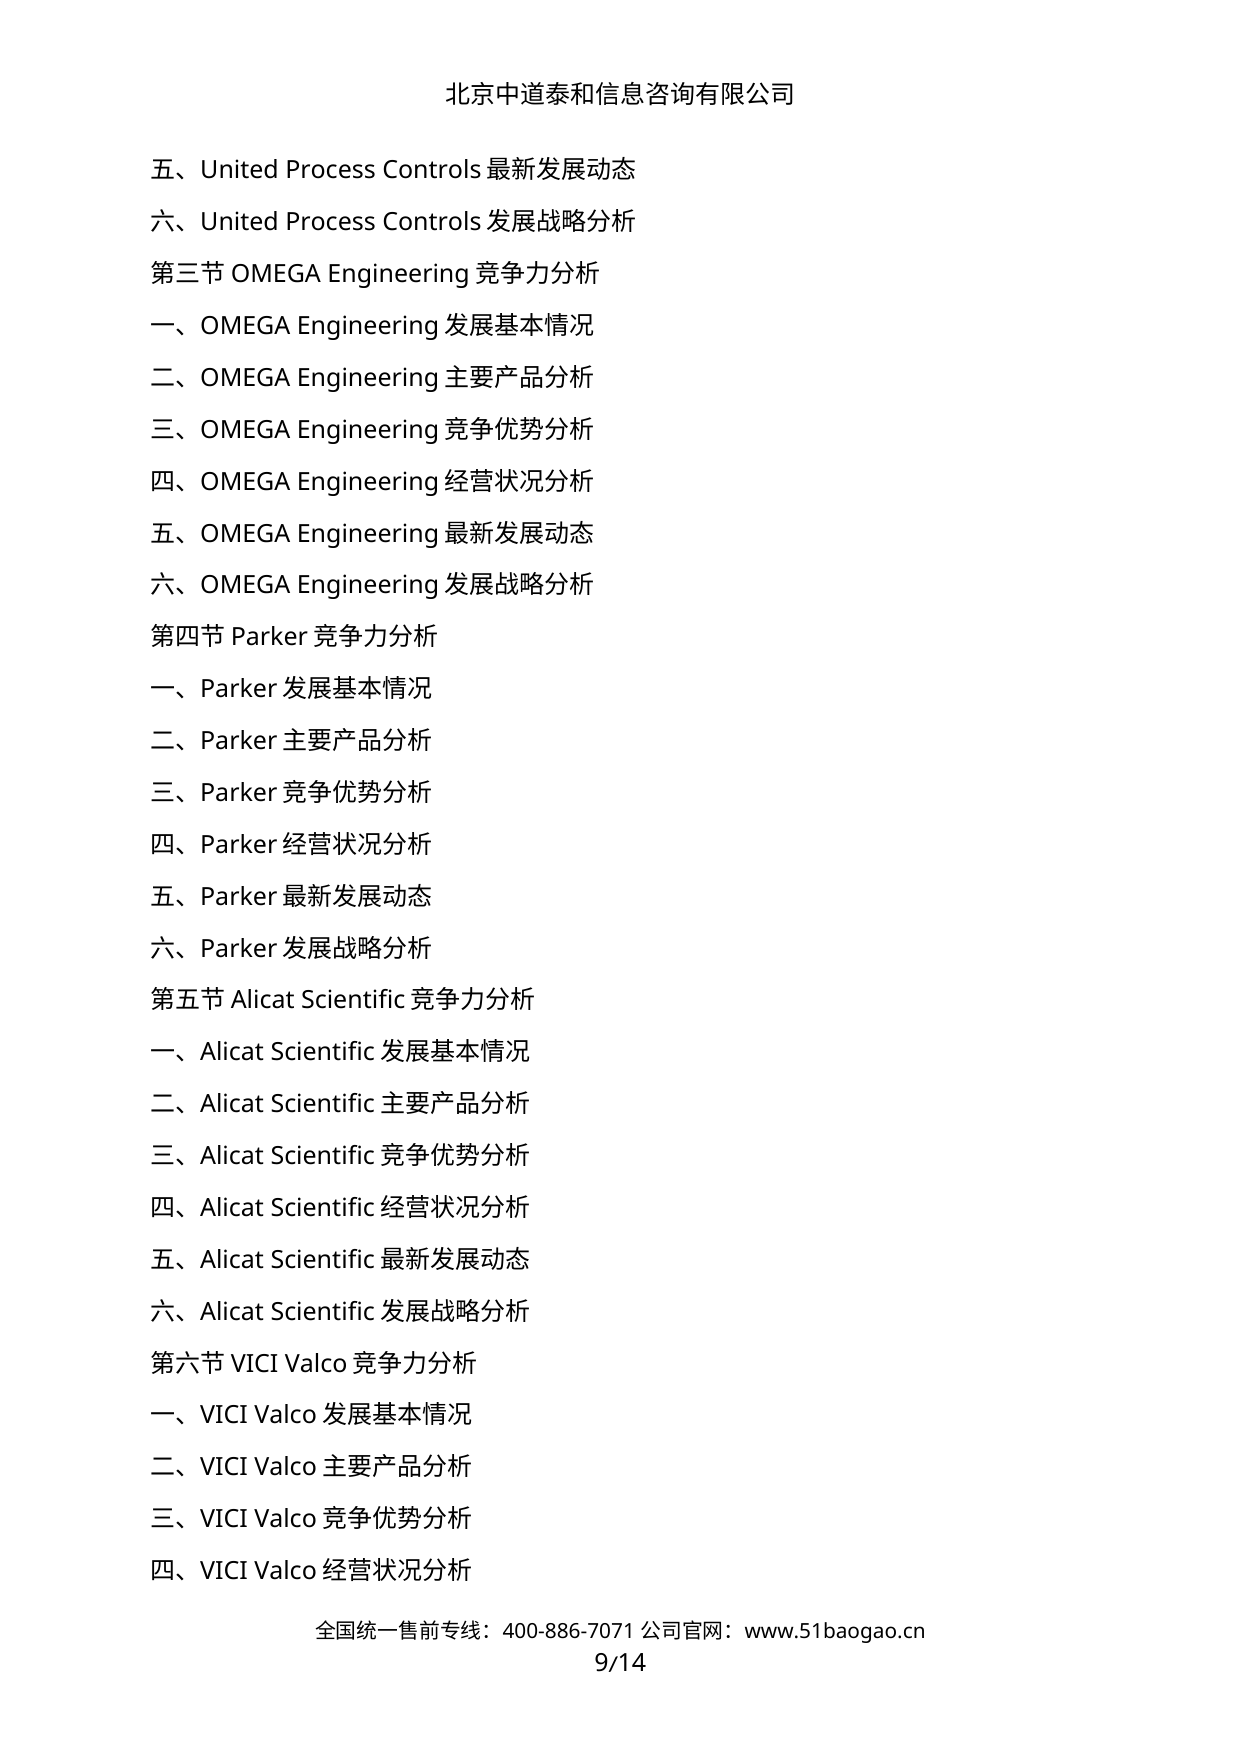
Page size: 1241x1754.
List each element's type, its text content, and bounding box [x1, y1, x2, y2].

text 三、Parker竞争优势分析 [150, 772, 1090, 809]
text 五、OMEGA Engineering最新发展动态 [150, 513, 1090, 549]
text 第六节 VICI Valco竞争力分析 [150, 1343, 1090, 1379]
text 三、OMEGA Engineering竞争优势分析 [150, 409, 1090, 446]
text 六、Alicat Scientific发展战略分析 [150, 1291, 1090, 1327]
text 第三节 OMEGA Engineering竞争力分析 [150, 254, 1090, 290]
text 五、United Process Controls最新发展动态 [150, 150, 1090, 186]
text 第四节 Parker竞争力分析 [150, 617, 1090, 653]
text 二、VICI Valco主要产品分析 [150, 1447, 1090, 1483]
text 四、Parker经营状况分析 [150, 824, 1090, 861]
text 四、Alicat Scientific经营状况分析 [150, 1187, 1090, 1224]
text 二、Alicat Scientific主要产品分析 [150, 1084, 1090, 1120]
text 六、Parker发展战略分析 [150, 928, 1090, 964]
text 六、OMEGA Engineering发展战略分析 [150, 565, 1090, 601]
text 六、United Process Controls发展战略分析 [150, 202, 1090, 238]
text 一、Parker发展基本情况 [150, 669, 1090, 705]
text 一、OMEGA Engineering发展基本情况 [150, 306, 1090, 342]
text 五、Parker最新发展动态 [150, 876, 1090, 912]
text 三、Alicat Scientific竞争优势分析 [150, 1136, 1090, 1172]
text 一、VICI Valco发展基本情况 [150, 1395, 1090, 1431]
text 四、VICI Valco经营状况分析 [150, 1551, 1090, 1587]
text 三、VICI Valco竞争优势分析 [150, 1499, 1090, 1535]
text 五、Alicat Scientific最新发展动态 [150, 1239, 1090, 1276]
text 二、OMEGA Engineering主要产品分析 [150, 357, 1090, 394]
text 一、Alicat Scientific发展基本情况 [150, 1032, 1090, 1068]
text 二、Parker主要产品分析 [150, 721, 1090, 757]
text 第五节 Alicat Scientific竞争力分析 [150, 980, 1090, 1016]
text 四、OMEGA Engineering经营状况分析 [150, 461, 1090, 497]
